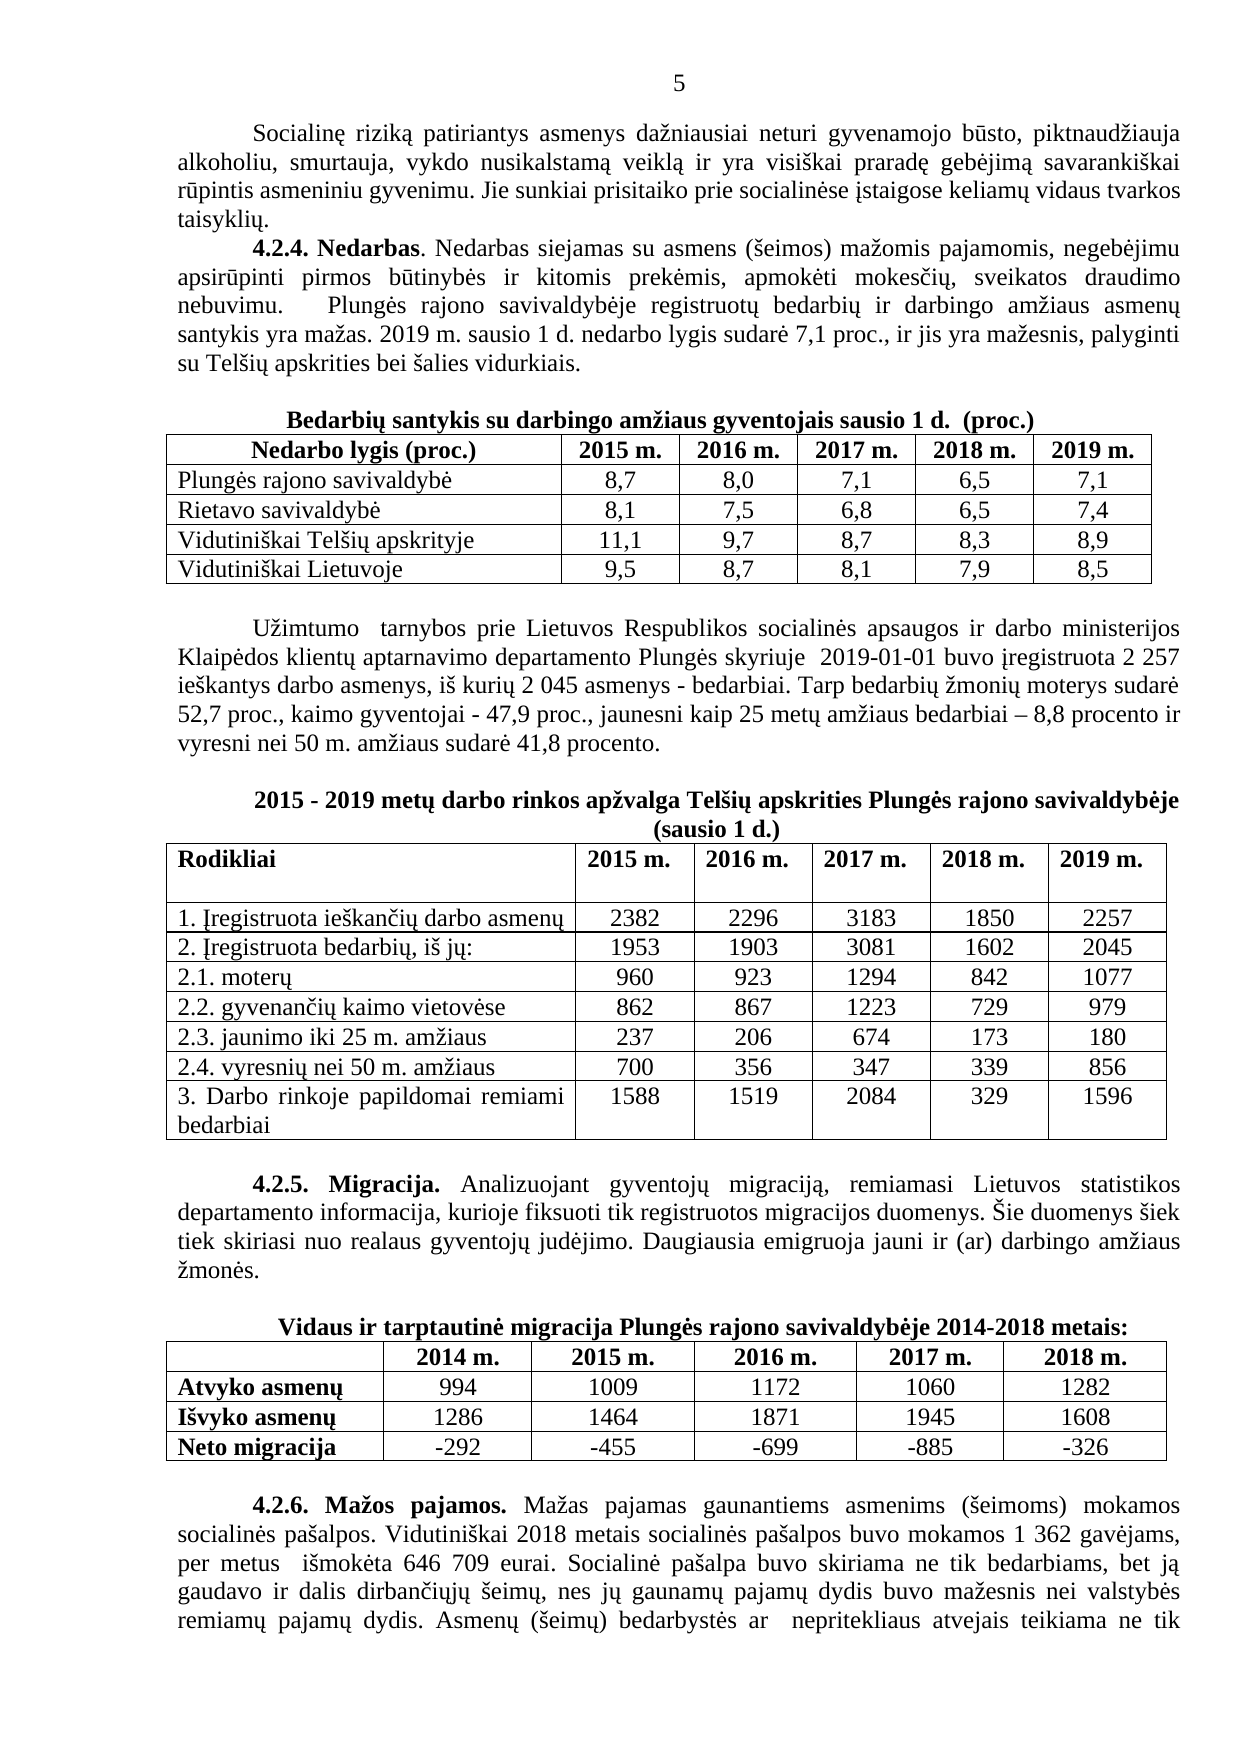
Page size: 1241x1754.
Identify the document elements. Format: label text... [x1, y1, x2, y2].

table_header 2015 m. [532, 1342, 694, 1371]
table_cell 6,5 [916, 465, 1033, 494]
text Vidaus ir tarptautinė migracija Plungės rajono savivaldybėje 2014-2018 metais: [177, 1312, 1181, 1341]
table_cell 8,5 [1034, 555, 1151, 583]
text 2015 - 2019 metų darbo rinkos apžvalga Telšių apskrities Plungės rajono savivaldybėje (sausio 1 d.) [252, 786, 1181, 843]
table_cell 1223 [813, 992, 930, 1021]
table_cell Plungės rajono savivaldybė [167, 465, 561, 494]
table_cell 8,0 [680, 465, 797, 494]
table_cell 923 [695, 962, 812, 991]
text Užimtumo tarnybos prie Lietuvos Respublikos socialinės apsaugos ir darbo ministerijos Klaipėdos klientų aptarnavimo departamento Plungės skyriuje 2019-01-01 buvo įregistruota 2 257 ieškantys darbo asmenys, iš kurių 2 045 asmenys - bedarbiai. Tarp bedarbių žmonių moterys sudarė 52,7 proc., kaimo gyventojai - 47,9 proc., jaunesni kaip 25 metų amžiaus bedarbiai – 8,8 procento ir vyresni nei 50 m. amžiaus sudarė 41,8 procento. [177, 613, 1181, 757]
table_cell 3081 [813, 933, 930, 961]
table_cell 2.4. vyresnių nei 50 m. amžiaus [167, 1052, 575, 1080]
table_cell 11,1 [562, 525, 679, 553]
table_cell 356 [695, 1052, 812, 1080]
table_cell 867 [695, 992, 812, 1021]
table_header [167, 1342, 383, 1371]
table_cell 7,1 [798, 465, 915, 494]
table_cell 206 [695, 1022, 812, 1051]
table_cell 994 [384, 1372, 531, 1401]
table_header 2014 m. [384, 1342, 531, 1371]
table_header 2017 m. [813, 844, 930, 902]
table_cell 1172 [695, 1372, 856, 1401]
table_header 2015 m. [576, 844, 694, 902]
table_cell 9,7 [680, 525, 797, 553]
table_cell 329 [931, 1081, 1048, 1139]
table_cell 8,7 [562, 465, 679, 494]
table_cell Išvyko asmenų [167, 1402, 383, 1431]
table_cell 1588 [576, 1081, 694, 1139]
table_cell 2382 [576, 903, 694, 931]
table_cell 1. Įregistruota ieškančių darbo asmenų [167, 903, 575, 931]
table_cell 2045 [1049, 933, 1166, 961]
table_cell 347 [813, 1052, 930, 1080]
table_header Rodikliai [167, 844, 575, 902]
table_cell 1077 [1049, 962, 1166, 991]
text 4.2.4. Nedarbas. Nedarbas siejamas su asmens (šeimos) mažomis pajamomis, negebėjimu apsirūpinti pirmos būtinybės ir kitomis prekėmis, apmokėti mokesčių, sveikatos draudimo nebuvimu. Plungės rajono savivaldybėje registruotų bedarbių ir darbingo amžiaus asmenų santykis yra mažas. 2019 m. sausio 1 d. nedarbo lygis sudarė 7,1 proc., ir jis yra mažesnis, palyginti su Telšių apskrities bei šalies vidurkiais. [177, 233, 1181, 377]
table_cell 1009 [532, 1372, 694, 1401]
table_cell 1850 [931, 903, 1048, 931]
table_cell 700 [576, 1052, 694, 1080]
table_cell 8,9 [1034, 525, 1151, 553]
table_cell 1903 [695, 933, 812, 961]
table_cell 8,1 [562, 495, 679, 524]
table_header 2018 m. [931, 844, 1048, 902]
table_cell -292 [384, 1432, 531, 1460]
table_header 2016 m. [695, 844, 812, 902]
table_cell 862 [576, 992, 694, 1021]
table_cell 2. Įregistruota bedarbių, iš jų: [167, 933, 575, 961]
table_cell 1294 [813, 962, 930, 991]
table_cell 237 [576, 1022, 694, 1051]
table_cell 7,1 [1034, 465, 1151, 494]
table_cell 1608 [1004, 1402, 1166, 1431]
table_header 2016 m. [680, 435, 797, 464]
table_cell -699 [695, 1432, 856, 1460]
table_header Nedarbo lygis (proc.) [167, 435, 561, 464]
table_cell 8,3 [916, 525, 1033, 553]
table_cell 7,5 [680, 495, 797, 524]
table_cell 674 [813, 1022, 930, 1051]
table_cell 6,8 [798, 495, 915, 524]
table_header 2015 m. [562, 435, 679, 464]
table_cell 1602 [931, 933, 1048, 961]
table_cell 3183 [813, 903, 930, 931]
text Bedarbių santykis su darbingo amžiaus gyventojais sausio 1 d. (proc.) [140, 406, 1181, 434]
table_cell 9,5 [562, 555, 679, 583]
table_cell Neto migracija [167, 1432, 383, 1460]
table_cell 2257 [1049, 903, 1166, 931]
table_cell Atvyko asmenų [167, 1372, 383, 1401]
table_cell 2296 [695, 903, 812, 931]
table_cell 1871 [695, 1402, 856, 1431]
table_header 2019 m. [1034, 435, 1151, 464]
table_cell Vidutiniškai Telšių apskrityje [167, 525, 561, 553]
table_cell 979 [1049, 992, 1166, 1021]
table_cell 960 [576, 962, 694, 991]
table_cell 2084 [813, 1081, 930, 1139]
table_cell 842 [931, 962, 1048, 991]
table_cell 1464 [532, 1402, 694, 1431]
table_cell 2.3. jaunimo iki 25 m. amžiaus [167, 1022, 575, 1051]
table_cell 2.1. moterų [167, 962, 575, 991]
table_cell -885 [857, 1432, 1003, 1460]
table_cell Vidutiniškai Lietuvoje [167, 555, 561, 583]
table_header 2017 m. [857, 1342, 1003, 1371]
table_cell -455 [532, 1432, 694, 1460]
table_cell 1596 [1049, 1081, 1166, 1139]
table_cell 856 [1049, 1052, 1166, 1080]
table_cell Rietavo savivaldybė [167, 495, 561, 524]
table_header 2016 m. [695, 1342, 856, 1371]
table_cell 7,4 [1034, 495, 1151, 524]
table_cell 2.2. gyvenančių kaimo vietovėse [167, 992, 575, 1021]
table_cell -326 [1004, 1432, 1166, 1460]
table_cell 1953 [576, 933, 694, 961]
table_header 2018 m. [916, 435, 1033, 464]
table_cell 6,5 [916, 495, 1033, 524]
table_header 2019 m. [1049, 844, 1166, 902]
table_cell 3. Darbo rinkoje papildomai remiami bedarbiai [167, 1081, 575, 1139]
text Socialinę riziką patiriantys asmenys dažniausiai neturi gyvenamojo būsto, piktnaudžiauja alkoholiu, smurtauja, vykdo nusikalstamą veiklą ir yra visiškai praradę gebėjimą savarankiškai rūpintis asmeniniu gyvenimu. Jie sunkiai prisitaiko prie socialinėse įstaigose keliamų vidaus tvarkos taisyklių. [177, 118, 1181, 233]
table_cell 1282 [1004, 1372, 1166, 1401]
table_header 2017 m. [798, 435, 915, 464]
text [177, 1490, 1181, 1634]
table_cell 729 [931, 992, 1048, 1021]
table_cell 173 [931, 1022, 1048, 1051]
table_cell 1060 [857, 1372, 1003, 1401]
table_cell 1286 [384, 1402, 531, 1431]
text 4.2.5. Migracija. Analizuojant gyventojų migraciją, remiamasi Lietuvos statistikos departamento informacija, kurioje fiksuoti tik registruotos migracijos duomenys. Šie duomenys šiek tiek skiriasi nuo realaus gyventojų judėjimo. Daugiausia emigruoja jauni ir (ar) darbingo amžiaus žmonės. [177, 1169, 1181, 1284]
table_cell 7,9 [916, 555, 1033, 583]
table_cell 8,1 [798, 555, 915, 583]
table_cell 339 [931, 1052, 1048, 1080]
table_cell 8,7 [798, 525, 915, 553]
table_cell 1945 [857, 1402, 1003, 1431]
table_cell 1519 [695, 1081, 812, 1139]
table_cell 8,7 [680, 555, 797, 583]
table_cell 180 [1049, 1022, 1166, 1051]
table_header 2018 m. [1004, 1342, 1166, 1371]
